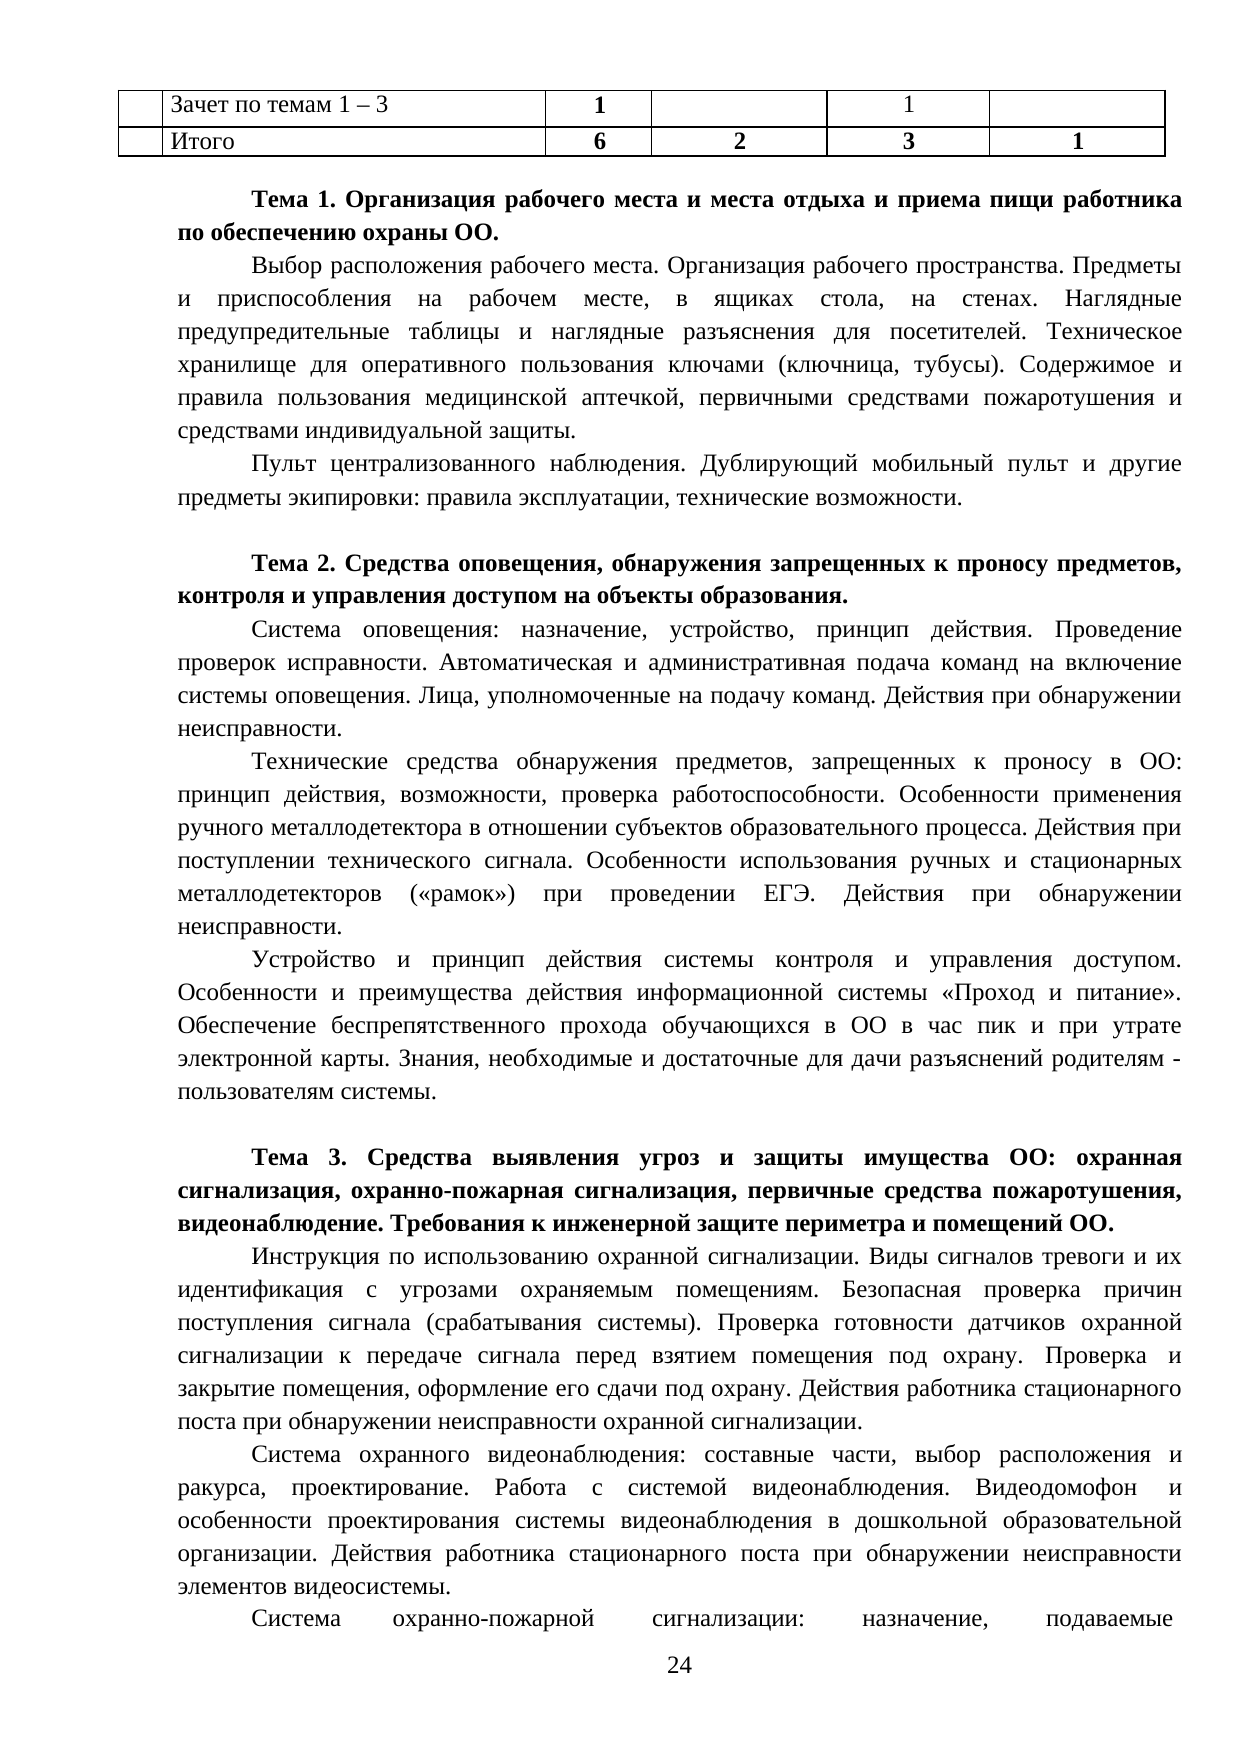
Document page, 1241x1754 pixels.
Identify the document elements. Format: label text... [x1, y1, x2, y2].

table_cell 1 [990, 128, 1164, 155]
table_cell Итого [163, 128, 545, 155]
text Инструкция по использованию охранной сигнализации. Виды сигналов тревоги и их идентификация с угрозами охраняемым помещениям. Безопасная проверка причин поступления сигнала (срабатывания системы). Проверка готовности датчиков охранной сигнализации к передаче сигнала перед взятием помещения под охрану. Проверка и закрытие помещения, оформление его сдачи под охрану. Действия работника стационарного поста при обнаружении неисправности охранной сигнализации. [177, 1241, 1182, 1434]
table_header 1 [546, 91, 651, 126]
text Система охранно-пожарной сигнализации: назначение, подаваемые [251, 1604, 1194, 1633]
table_header [652, 91, 826, 126]
table_header [990, 91, 1164, 126]
text Устройство и принцип действия системы контроля и управления доступом. Особенности и преимущества действия информационной системы «Проход и питание». Обеспечение беспрепятственного прохода обучающихся в ОО в час пик и при утрате электронной карты. Знания, необходимые и достаточные для дачи разъяснений родителям - пользователям системы. [177, 944, 1182, 1105]
subtitle Тема 3. Средства выявления угроз и защиты имущества ОО: охранная сигнализация, охранно-пожарная сигнализация, первичные средства пожаротушения, видеонаблюдение. Требования к инженерной защите периметра и помещений ОО. [177, 1142, 1182, 1236]
text Система оповещения: назначение, устройство, принцип действия. Проведение проверок исправности. Автоматическая и административная подача команд на включение системы оповещения. Лица, уполномоченные на подачу команд. Действия при обнаружении неисправности. [177, 614, 1182, 741]
table_cell 6 [546, 128, 651, 155]
table_header [119, 91, 162, 126]
text Технические средства обнаружения предметов, запрещенных к проносу в ОО: принцип действия, возможности, проверка работоспособности. Особенности применения ручного металлодетектора в отношении субъектов образовательного процесса. Действия при поступлении технического сигнала. Особенности использования ручных и стационарных металлодетекторов («рамок») при проведении ЕГЭ. Действия при обнаружении неисправности. [177, 746, 1182, 939]
subtitle Тема 2. Средства оповещения, обнаружения запрещенных к проносу предметов, контроля и управления доступом на объекты образования. [177, 548, 1182, 609]
table_cell 2 [652, 128, 826, 155]
text Система охранного видеонаблюдения: составные части, выбор расположения и ракурса, проектирование. Работа с системой видеонаблюдения. Видеодомофон и особенности проектирования системы видеонаблюдения в дошкольной образовательной организации. Действия работника стационарного поста при обнаружении неисправности элементов видеосистемы. [177, 1439, 1182, 1600]
table_cell 3 [828, 128, 989, 155]
table_header 1 [828, 91, 989, 126]
table_header Зачет по темам 1 – 3 [163, 91, 545, 126]
subtitle Тема 1. Организация рабочего места и места отдыха и приема пищи работника по обеспечению охраны ОО. [177, 184, 1182, 246]
table_cell [119, 128, 162, 155]
text Выбор расположения рабочего места. Организация рабочего пространства. Предметы и приспособления на рабочем месте, в ящиках стола, на стенах. Наглядные предупредительные таблицы и наглядные разъяснения для посетителей. Техническое хранилище для оперативного пользования ключами (ключница, тубусы). Содержимое и правила пользования медицинской аптечкой, первичными средствами пожаротушения и средствами индивидуальной защиты. [177, 250, 1182, 444]
text Пульт централизованного наблюдения. Дублирующий мобильный пульт и другие предметы экипировки: правила эксплуатации, технические возможности. [177, 448, 1182, 510]
